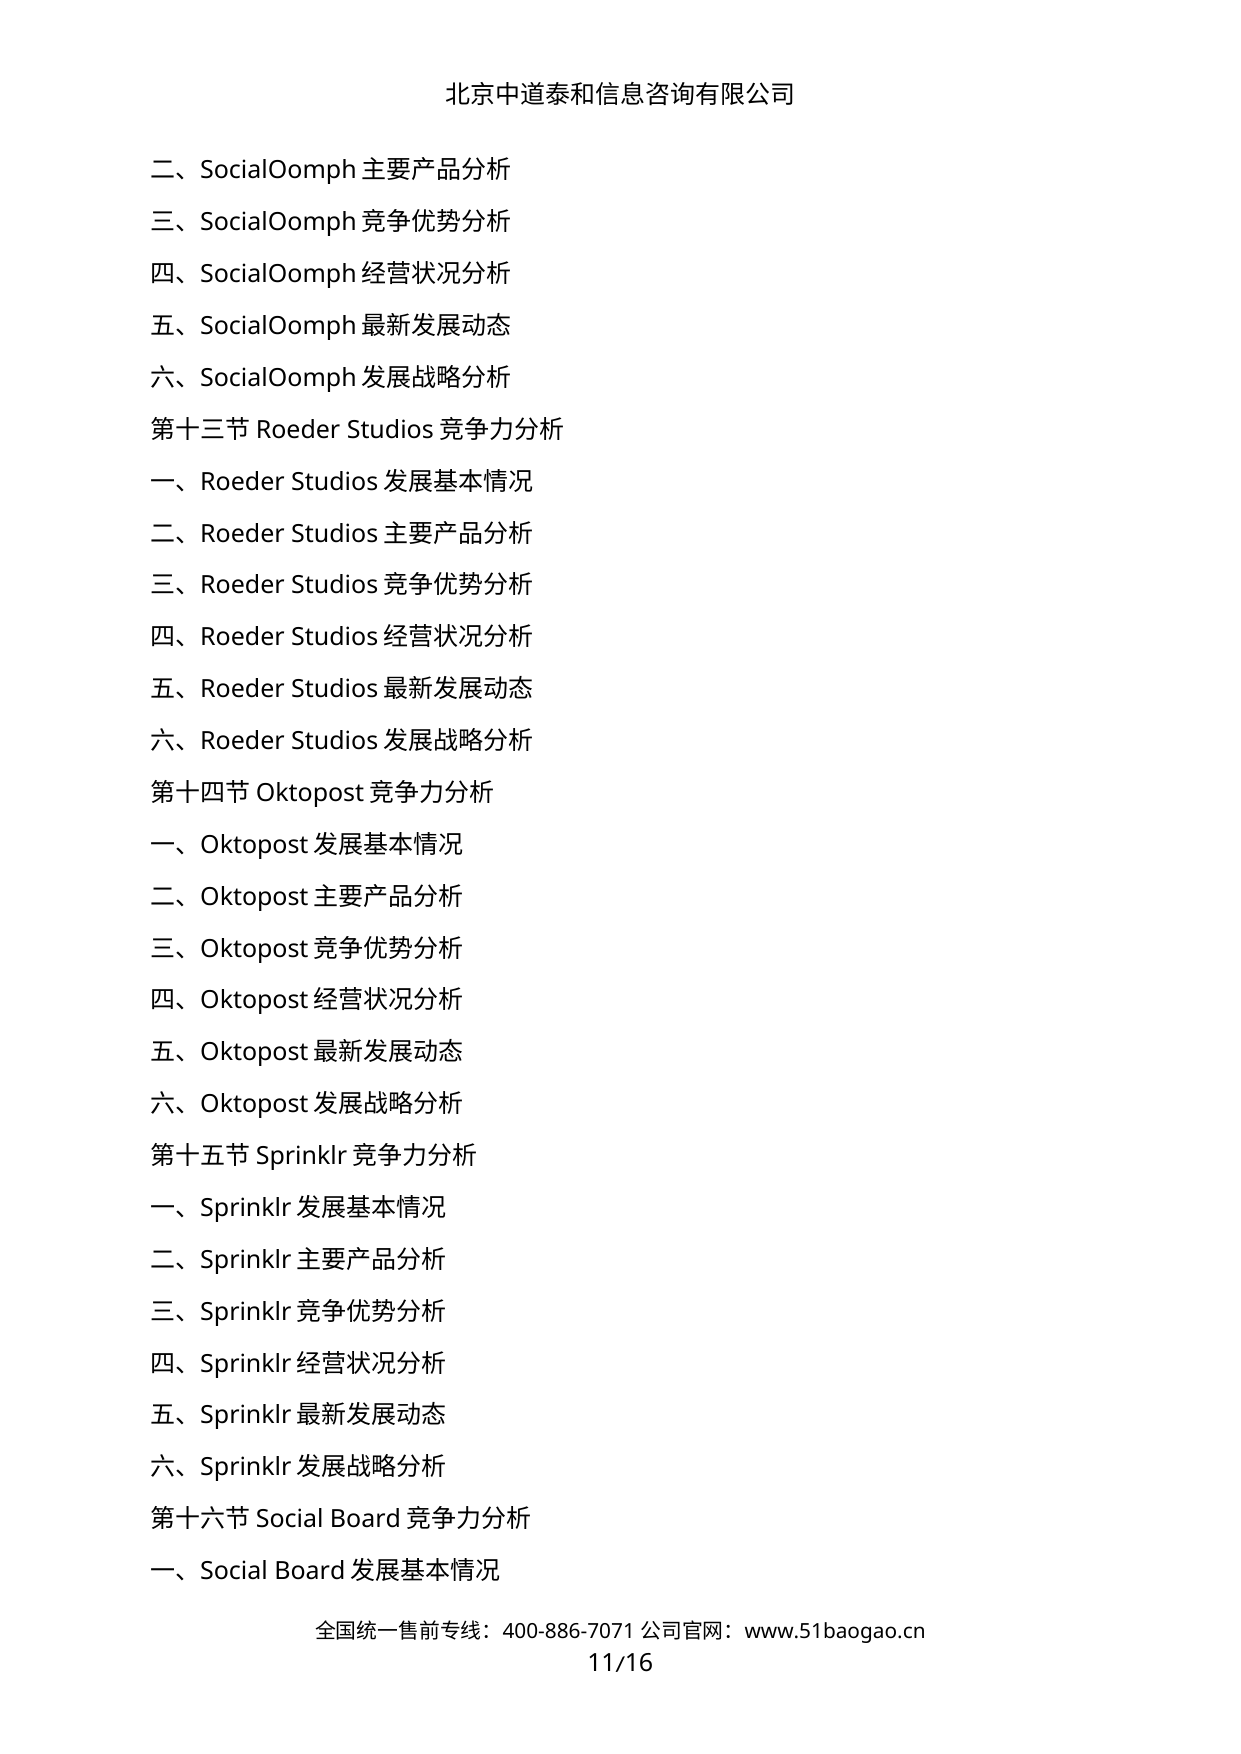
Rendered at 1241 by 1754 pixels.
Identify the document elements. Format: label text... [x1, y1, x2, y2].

text 三、SocialOomph竞争优势分析 [150, 202, 1090, 238]
text 六、SocialOomph发展战略分析 [150, 357, 1090, 394]
text 六、Sprinklr发展战略分析 [150, 1447, 1090, 1483]
text 三、Oktopost竞争优势分析 [150, 928, 1090, 964]
text 五、Sprinklr最新发展动态 [150, 1395, 1090, 1431]
text 二、Roeder Studios主要产品分析 [150, 513, 1090, 549]
text 六、Oktopost发展战略分析 [150, 1084, 1090, 1120]
text 二、Sprinklr主要产品分析 [150, 1239, 1090, 1276]
text 四、Roeder Studios经营状况分析 [150, 617, 1090, 653]
text 第十六节 Social Board竞争力分析 [150, 1499, 1090, 1535]
text 二、SocialOomph主要产品分析 [150, 150, 1090, 186]
text 三、Roeder Studios竞争优势分析 [150, 565, 1090, 601]
text 六、Roeder Studios发展战略分析 [150, 721, 1090, 757]
text 四、Sprinklr经营状况分析 [150, 1343, 1090, 1379]
text 一、Oktopost发展基本情况 [150, 824, 1090, 861]
text 第十五节 Sprinklr竞争力分析 [150, 1136, 1090, 1172]
text 一、Sprinklr发展基本情况 [150, 1187, 1090, 1224]
text 二、Oktopost主要产品分析 [150, 876, 1090, 912]
text 一、Roeder Studios发展基本情况 [150, 461, 1090, 497]
text 五、Roeder Studios最新发展动态 [150, 669, 1090, 705]
text 五、Oktopost最新发展动态 [150, 1032, 1090, 1068]
text 第十四节 Oktopost竞争力分析 [150, 772, 1090, 809]
text 四、Oktopost经营状况分析 [150, 980, 1090, 1016]
text 一、Social Board发展基本情况 [150, 1551, 1090, 1587]
text 三、Sprinklr竞争优势分析 [150, 1291, 1090, 1327]
text 四、SocialOomph经营状况分析 [150, 254, 1090, 290]
text 第十三节 Roeder Studios竞争力分析 [150, 409, 1090, 446]
text 五、SocialOomph最新发展动态 [150, 306, 1090, 342]
